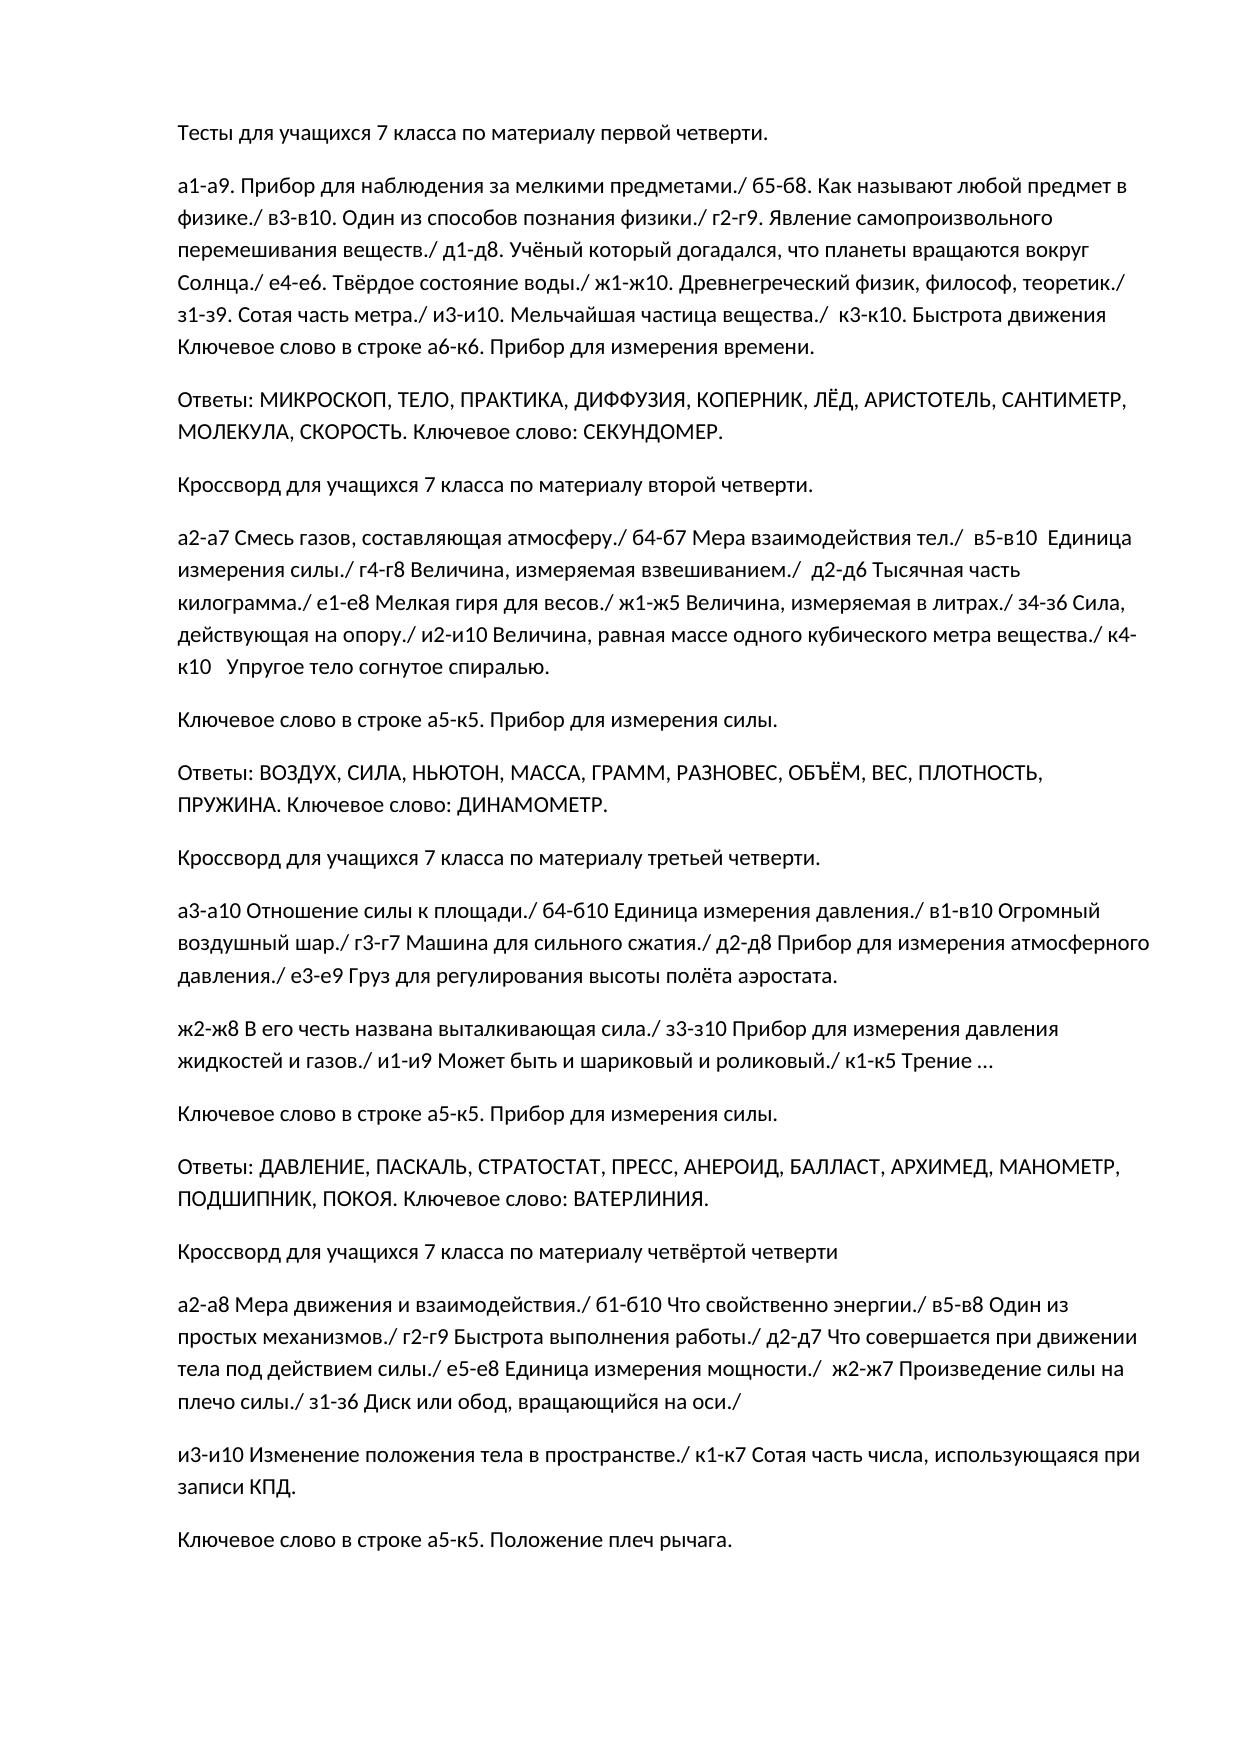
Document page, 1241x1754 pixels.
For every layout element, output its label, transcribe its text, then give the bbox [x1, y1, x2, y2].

text Тесты для учащихся 7 класса по материалу первой четверти. [177, 118, 1152, 146]
text а2-а8 Мера движения и взаимодействия./ б1-б10 Что свойственно энергии./ в5-в8 Один из простых механизмов./ г2-г9 Быстрота выполнения работы./ д2-д7 Что совершается при движении тела под действием силы./ е5-е8 Единица измерения мощности./ ж2-ж7 Произведение силы на плечо силы./ з1-з6 Диск или обод, вращающийся на оси./ [177, 1290, 1152, 1415]
text Ключевое слово в строке а5-к5. Прибор для измерения силы. [177, 1099, 1152, 1127]
text ж2-ж8 В его честь названа выталкивающая сила./ з3-з10 Прибор для измерения давления жидкостей и газов./ и1-и9 Может быть и шариковый и роликовый./ к1-к5 Трение … [177, 1014, 1152, 1074]
text Ответы: ВОЗДУХ, СИЛА, НЬЮТОН, МАССА, ГРАММ, РАЗНОВЕС, ОБЪЁМ, ВЕС, ПЛОТНОСТЬ, ПРУЖИНА. Ключевое слово: ДИНАМОМЕТР. [177, 758, 1152, 818]
text а1-а9. Прибор для наблюдения за мелкими предметами./ б5-б8. Как называют любой предмет в физике./ в3-в10. Один из способов познания физики./ г2-г9. Явление самопроизвольного перемешивания веществ./ д1-д8. Учёный который догадался, что планеты вращаются вокруг Солнца./ е4-е6. Твёрдое состояние воды./ ж1-ж10. Древнегреческий физик, философ, теоретик./ з1-з9. Сотая часть метра./ и3-и10. Мельчайшая частица вещества./ к3-к10. Быстрота движения Ключевое слово в строке а6-к6. Прибор для измерения времени. [177, 171, 1152, 360]
text Кроссворд для учащихся 7 класса по материалу второй четверти. [177, 470, 1152, 498]
text Ответы: ДАВЛЕНИЕ, ПАСКАЛЬ, СТРАТОСТАТ, ПРЕСС, АНЕРОИД, БАЛЛАСТ, АРХИМЕД, МАНОМЕТР, ПОДШИПНИК, ПОКОЯ. Ключевое слово: ВАТЕРЛИНИЯ. [177, 1152, 1152, 1212]
text Кроссворд для учащихся 7 класса по материалу четвёртой четверти [177, 1237, 1152, 1265]
text Кроссворд для учащихся 7 класса по материалу третьей четверти. [177, 843, 1152, 871]
text Ответы: МИКРОСКОП, ТЕЛО, ПРАКТИКА, ДИФФУЗИЯ, КОПЕРНИК, ЛЁД, АРИСТОТЕЛЬ, САНТИМЕТР, МОЛЕКУЛА, СКОРОСТЬ. Ключевое слово: СЕКУНДОМЕР. [177, 385, 1152, 445]
text а3-а10 Отношение силы к площади./ б4-б10 Единица измерения давления./ в1-в10 Огромный воздушный шар./ г3-г7 Машина для сильного сжатия./ д2-д8 Прибор для измерения атмосферного давления./ е3-е9 Груз для регулирования высоты полёта аэростата. [177, 896, 1152, 989]
text Ключевое слово в строке а5-к5. Положение плеч рычага. [177, 1525, 1152, 1553]
text и3-и10 Изменение положения тела в пространстве./ к1-к7 Сотая часть числа, использующаяся при записи КПД. [177, 1440, 1152, 1500]
text Ключевое слово в строке а5-к5. Прибор для измерения силы. [177, 705, 1152, 733]
text а2-а7 Смесь газов, составляющая атмосферу./ б4-б7 Мера взаимодействия тел./ в5-в10 Единица измерения силы./ г4-г8 Величина, измеряемая взвешиванием./ д2-д6 Тысячная часть килограмма./ е1-е8 Мелкая гиря для весов./ ж1-ж5 Величина, измеряемая в литрах./ з4-з6 Сила, действующая на опору./ и2-и10 Величина, равная массе одного кубического метра вещества./ к4-к10 Упругое тело согнутое спиралью. [177, 523, 1152, 680]
